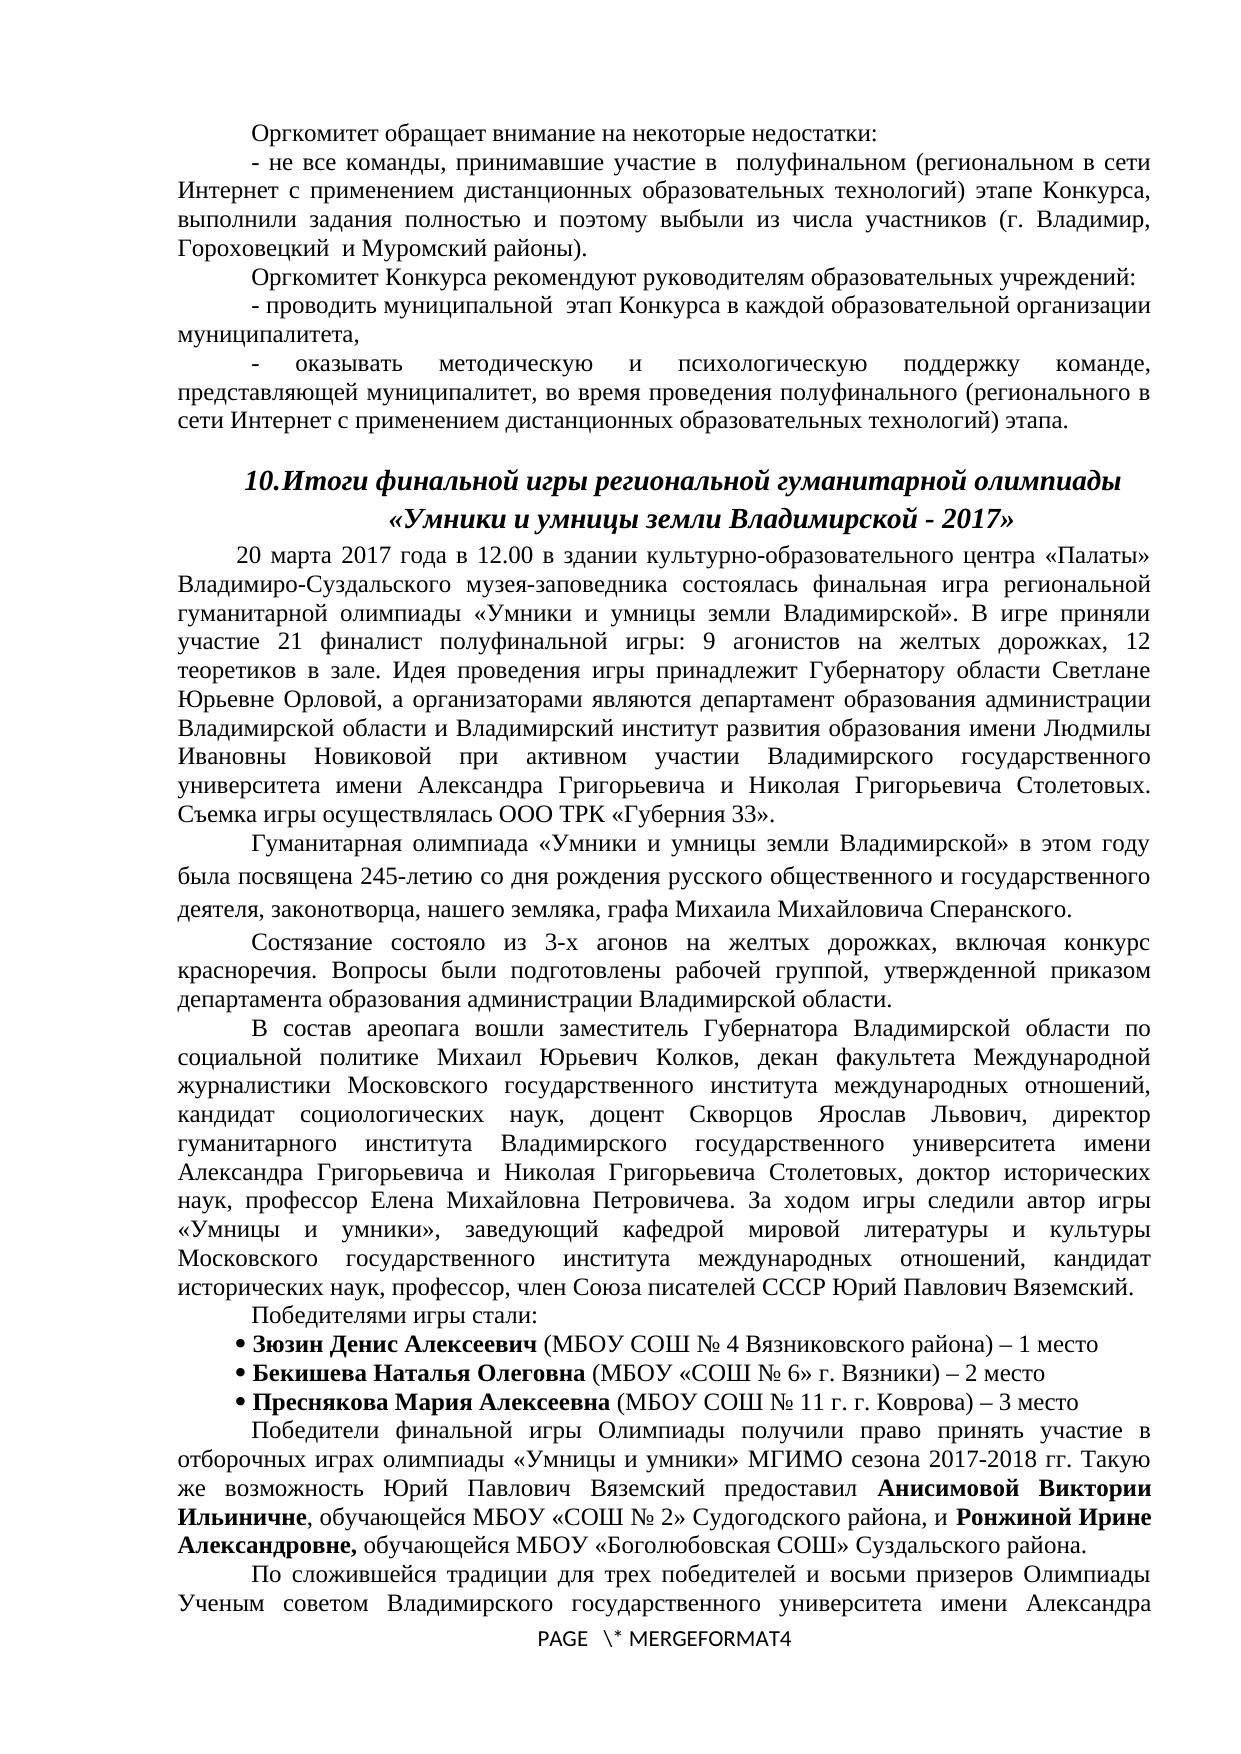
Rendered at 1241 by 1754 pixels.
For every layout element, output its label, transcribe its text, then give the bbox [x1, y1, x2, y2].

list Бекишева Наталья Олеговна (МБОУ «СОШ № 6» г. Вязники) – 2 место [236, 1358, 1152, 1387]
text Победители финальной игры Олимпиады получили право принять участие в отборочных играх олимпиады «Умницы и умники» МГИМО сезона 2017-2018 гг. Такую же возможность Юрий Павлович Вяземский предоставил Анисимовой Виктории Ильиничне, обучающейся МБОУ «СОШ № 2» Судогодского района, и Ронжиной Ирине Александровне, обучающейся МБОУ «Боголюбовская СОШ» Суздальского района. [177, 1416, 1152, 1559]
text - проводить муниципальной этап Конкурса в каждой образовательной организации муниципалитета, [177, 291, 1152, 348]
list Зюзин Денис Алексеевич (МБОУ СОШ № 4 Вязниковского района) – 1 место [236, 1329, 1152, 1358]
text Оргкомитет обращает внимание на некоторые недостатки: [177, 118, 1152, 147]
text В состав ареопага вошли заместитель Губернатора Владимирской области по социальной политике Михаил Юрьевич Колков, декан факультета Международной журналистики Московского государственного института международных отношений, кандидат социологических наук, доцент Скворцов Ярослав Львович, директор гуманитарного института Владимирского государственного университета имени Александра Григорьевича и Николая Григорьевича Столетовых, доктор исторических наук, профессор Елена Михайловна Петровичева. За ходом игры следили автор игры «Умницы и умники», заведующий кафедрой мировой литературы и культуры Московского государственного института международных отношений, кандидат исторических наук, профессор, член Союза писателей СССР Юрий Павлович Вяземский. [177, 1013, 1152, 1301]
text - оказывать методическую и психологическую поддержку команде, представляющей муниципалитет, во время проведения полуфинального (регионального в сети Интернет с применением дистанционных образовательных технологий) этапа. [177, 348, 1152, 434]
list Преснякова Мария Алексеевна (МБОУ СОШ № 11 г. г. Коврова) – 3 место [236, 1387, 1152, 1416]
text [177, 1559, 1152, 1617]
text Состязание состояло из 3-х агонов на желтых дорожках, включая конкурс красноречия. Вопросы были подготовлены рабочей группой, утвержденной приказом департамента образования администрации Владимирской области. [177, 927, 1152, 1013]
list Итоги финальной игры региональной гуманитарной олимпиады «Умники и умницы земли Владимирской - 2017» [215, 463, 1152, 535]
text Оргкомитет Конкурса рекомендуют руководителям образовательных учреждений: [177, 262, 1152, 291]
text - не все команды, принимавшие участие в полуфинальном (региональном в сети Интернет с применением дистанционных образовательных технологий) этапе Конкурса, выполнили задания полностью и поэтому выбыли из числа участников (г. Владимир, Гороховецкий и Муромский районы). [177, 147, 1152, 262]
text 20 марта 2017 года в 12.00 в здании культурно-образовательного центра «Палаты» Владимиро-Суздальского музея-заповедника состоялась финальная игра региональной гуманитарной олимпиады «Умники и умницы земли Владимирской». В игре приняли участие 21 финалист полуфинальной игры: 9 агонистов на желтых дорожках, 12 теоретиков в зале. Идея проведения игры принадлежит Губернатору области Светлане Юрьевне Орловой, а организаторами являются департамент образования администрации Владимирской области и Владимирский институт развития образования имени Людмилы Ивановны Новиковой при активном участии Владимирского государственного университета имени Александра Григорьевича и Николая Григорьевича Столетовых. Съемка игры осуществлялась ООО ТРК «Губерния 33». [177, 540, 1152, 828]
text Гуманитарная олимпиада «Умники и умницы земли Владимирской» в этом году была посвящена 245-летию со дня рождения русского общественного и государственного деятеля, законотворца, нашего земляка, графа Михаила Михайловича Сперанского. [177, 828, 1152, 922]
text Победителями игры стали: [177, 1301, 1152, 1329]
